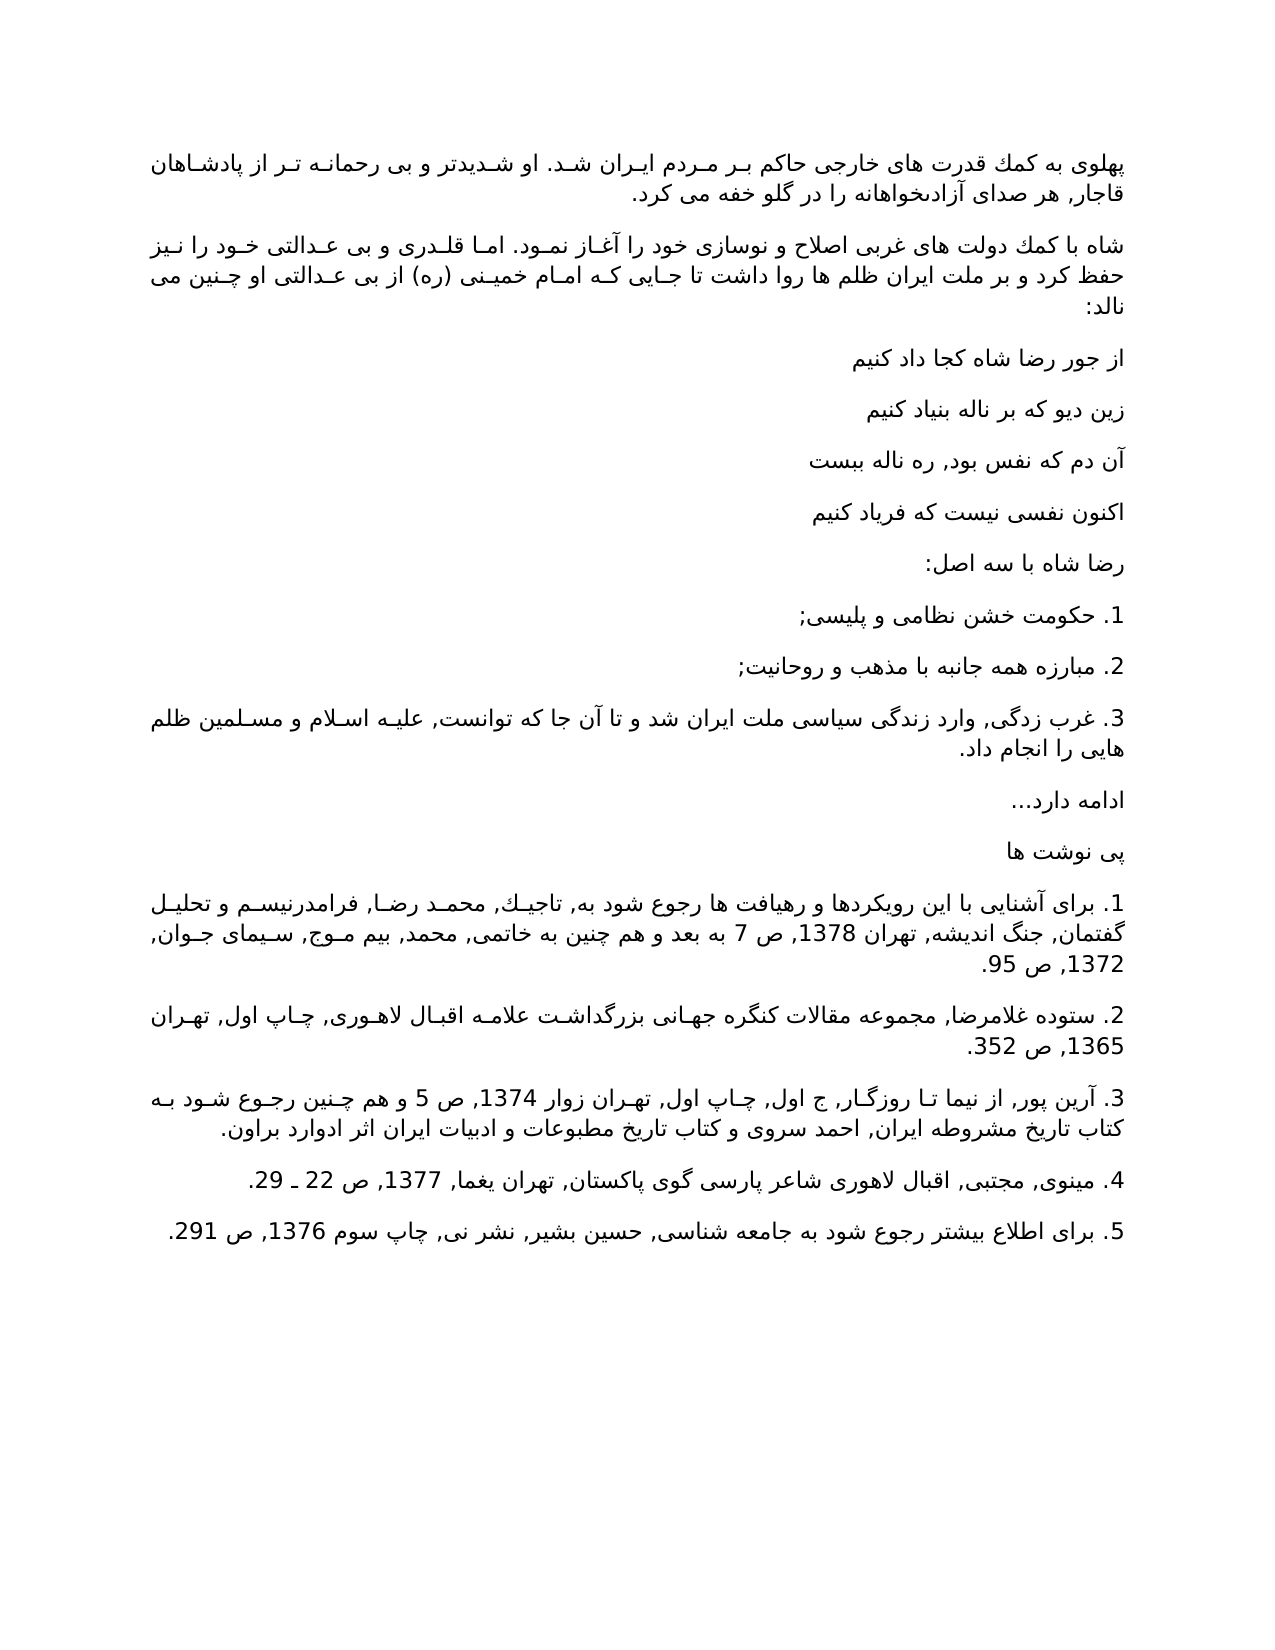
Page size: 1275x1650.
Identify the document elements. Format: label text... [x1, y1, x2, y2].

text 2. مبارزه همه جانبه با مذهب و روحانيت; [150, 653, 1125, 680]
text 1. حكومت خشن نظامى و پليسى; [150, 602, 1125, 629]
text رضا شاه با سه اصل: [150, 551, 1125, 577]
text 4. مينوى, مجتبى, اقبال لاهورى شاعر پارسى گوى پاكستان, تهران يغما, 1377, ص 22 ـ 29. [150, 1167, 1125, 1193]
text 3. آرين پور, از نيما تا روزگار, ج اول, چاپ اول, تهران زوار 1374, ص 5 و هم چنين رجوع شود به كتاب تاريخ مشروطه ايران, احمد سروى و كتاب تاريخ مطبوعات و ادبيات ايران اثر ادوارد براون. [150, 1085, 1125, 1142]
text پهلوى به كمك قدرت هاى خارجى حاكم بر مردم ايران شد. او شديدتر و بى رحمانه تر از پادشاهان قاجار, هر صداى آزادىخواهانه را در گلو خفه مى كرد. [150, 150, 1125, 207]
text 3. غرب زدگى, وارد زندگى سياسى ملت ايران شد و تا آن جا كه توانست, عليه اسلام و مسلمين ظلم هايى را انجام داد. [150, 705, 1125, 762]
text اكنون نفسى نيست كه فرياد كنيم [150, 499, 1125, 526]
text 1. براى آشنايى با اين رويكردها و رهيافت ها رجوع شود به, تاجيك, محمد رضا, فرامدرنيسم و تحليل گفتمان, جنگ انديشه, تهران 1378, ص 7 به بعد و هم چنين به خاتمى, محمد, بيم موج, سيماى جوان, 1372, ص 95. [150, 890, 1125, 978]
text زين ديو كه بر ناله بنياد كنيم [150, 396, 1125, 423]
text آن دم كه نفس بود, ره ناله ببست [150, 448, 1125, 474]
text ادامه دارد... [150, 787, 1125, 814]
text از جور رضا شاه كجا داد كنيم [150, 345, 1125, 371]
text پى نوشت ها [150, 838, 1125, 865]
text 5. براى اطلاع بيشتر رجوع شود به جامعه شناسى, حسين بشير, نشر نى, چاپ سوم 1376, ص 291. [150, 1218, 1125, 1245]
text شاه با كمك دولت هاى غربى اصلاح و نوسازى خود را آغاز نمود. اما قلدرى و بى عدالتى خود را نيز حفظ كرد و بر ملت ايران ظلم ها روا داشت تا جايى كه امام خمينى (ره) از بى عدالتى او چنين مى نالد: [150, 232, 1125, 320]
text 2. ستوده غلامرضا, مجموعه مقالات كنگره جهانى بزرگداشت علامه اقبال لاهورى, چاپ اول, تهران 1365, ص 352. [150, 1003, 1125, 1060]
